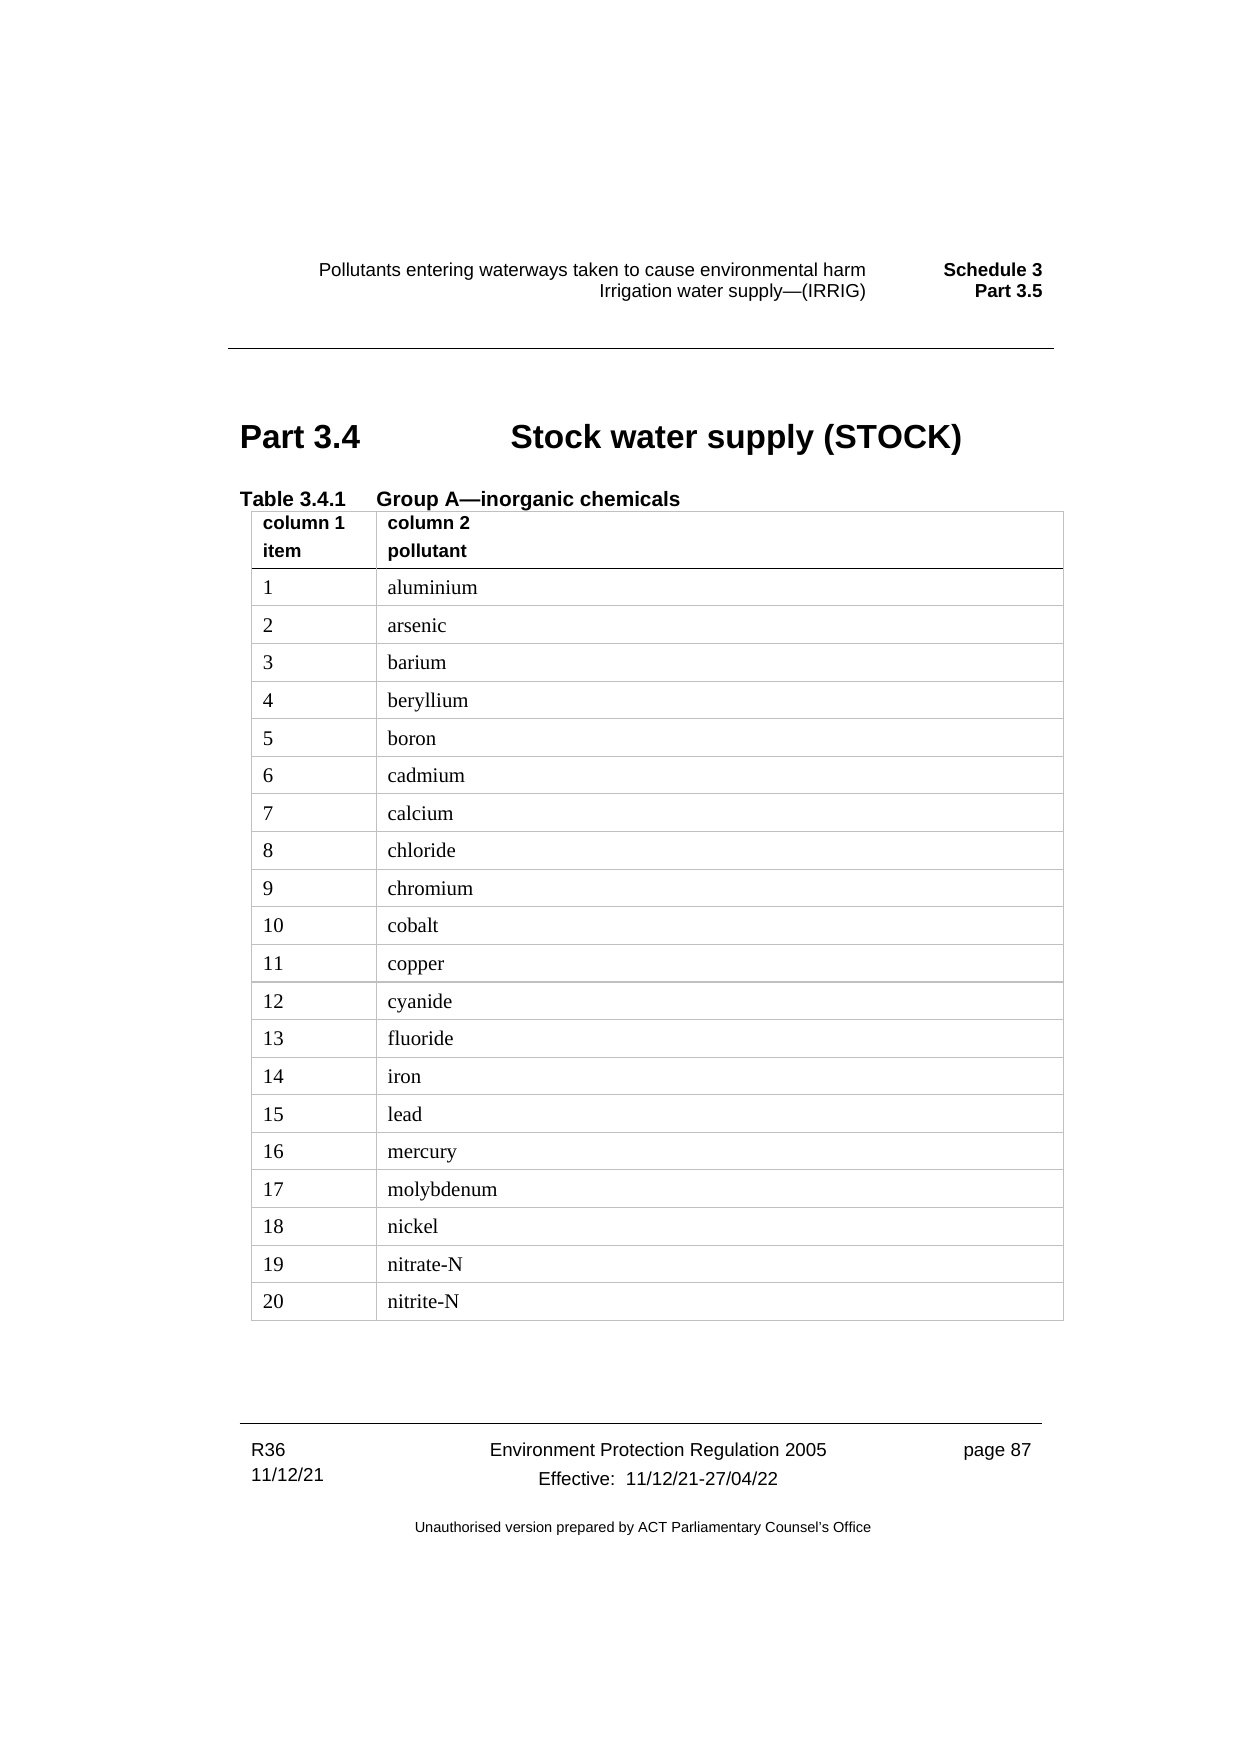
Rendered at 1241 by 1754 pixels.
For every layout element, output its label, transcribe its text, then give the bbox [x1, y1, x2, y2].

table_cell barium [377, 644, 1063, 681]
table_cell 7 [252, 794, 376, 831]
table_cell fluoride [377, 1020, 1063, 1057]
table_cell 17 [252, 1170, 376, 1207]
table_cell 15 [252, 1095, 376, 1132]
table_cell 8 [252, 832, 376, 868]
table_cell 11 [252, 945, 376, 981]
table_cell 19 [252, 1246, 376, 1282]
table_cell mercury [377, 1133, 1063, 1169]
table_cell 4 [252, 682, 376, 718]
table_cell 3 [252, 644, 376, 681]
table_cell calcium [377, 794, 1063, 831]
table_cell molybdenum [377, 1170, 1063, 1207]
table_cell 20 [252, 1283, 376, 1320]
table_cell 16 [252, 1133, 376, 1169]
table_cell aluminium [377, 569, 1063, 605]
table_cell boron [377, 719, 1063, 756]
table_cell cobalt [377, 907, 1063, 944]
table_cell nitrate-N [377, 1246, 1063, 1282]
table_cell lead [377, 1095, 1063, 1132]
table_cell 9 [252, 870, 376, 906]
table_cell 5 [252, 719, 376, 756]
table_cell cadmium [377, 757, 1063, 793]
table_cell arsenic [377, 606, 1063, 643]
table_cell 18 [252, 1208, 376, 1244]
table_cell nitrite-N [377, 1283, 1063, 1320]
table_cell beryllium [377, 682, 1063, 718]
table_cell 10 [252, 907, 376, 944]
table_cell 12 [252, 983, 376, 1019]
table_cell nickel [377, 1208, 1063, 1244]
table_header column 1 item [252, 512, 376, 568]
text Part 3.4 Stock water supply (STOCK) [239, 417, 1042, 456]
table_cell 2 [252, 606, 376, 643]
table_cell chromium [377, 870, 1063, 906]
table_cell 13 [252, 1020, 376, 1057]
table_cell cyanide [377, 983, 1063, 1019]
table_cell 1 [252, 569, 376, 605]
table_cell 6 [252, 757, 376, 793]
text Table 3.4.1 Group A—inorganic chemicals [239, 487, 1042, 511]
table_cell 14 [252, 1058, 376, 1094]
table_cell iron [377, 1058, 1063, 1094]
table_header column 2 pollutant [377, 512, 1063, 568]
table_cell chloride [377, 832, 1063, 868]
table_cell copper [377, 945, 1063, 981]
